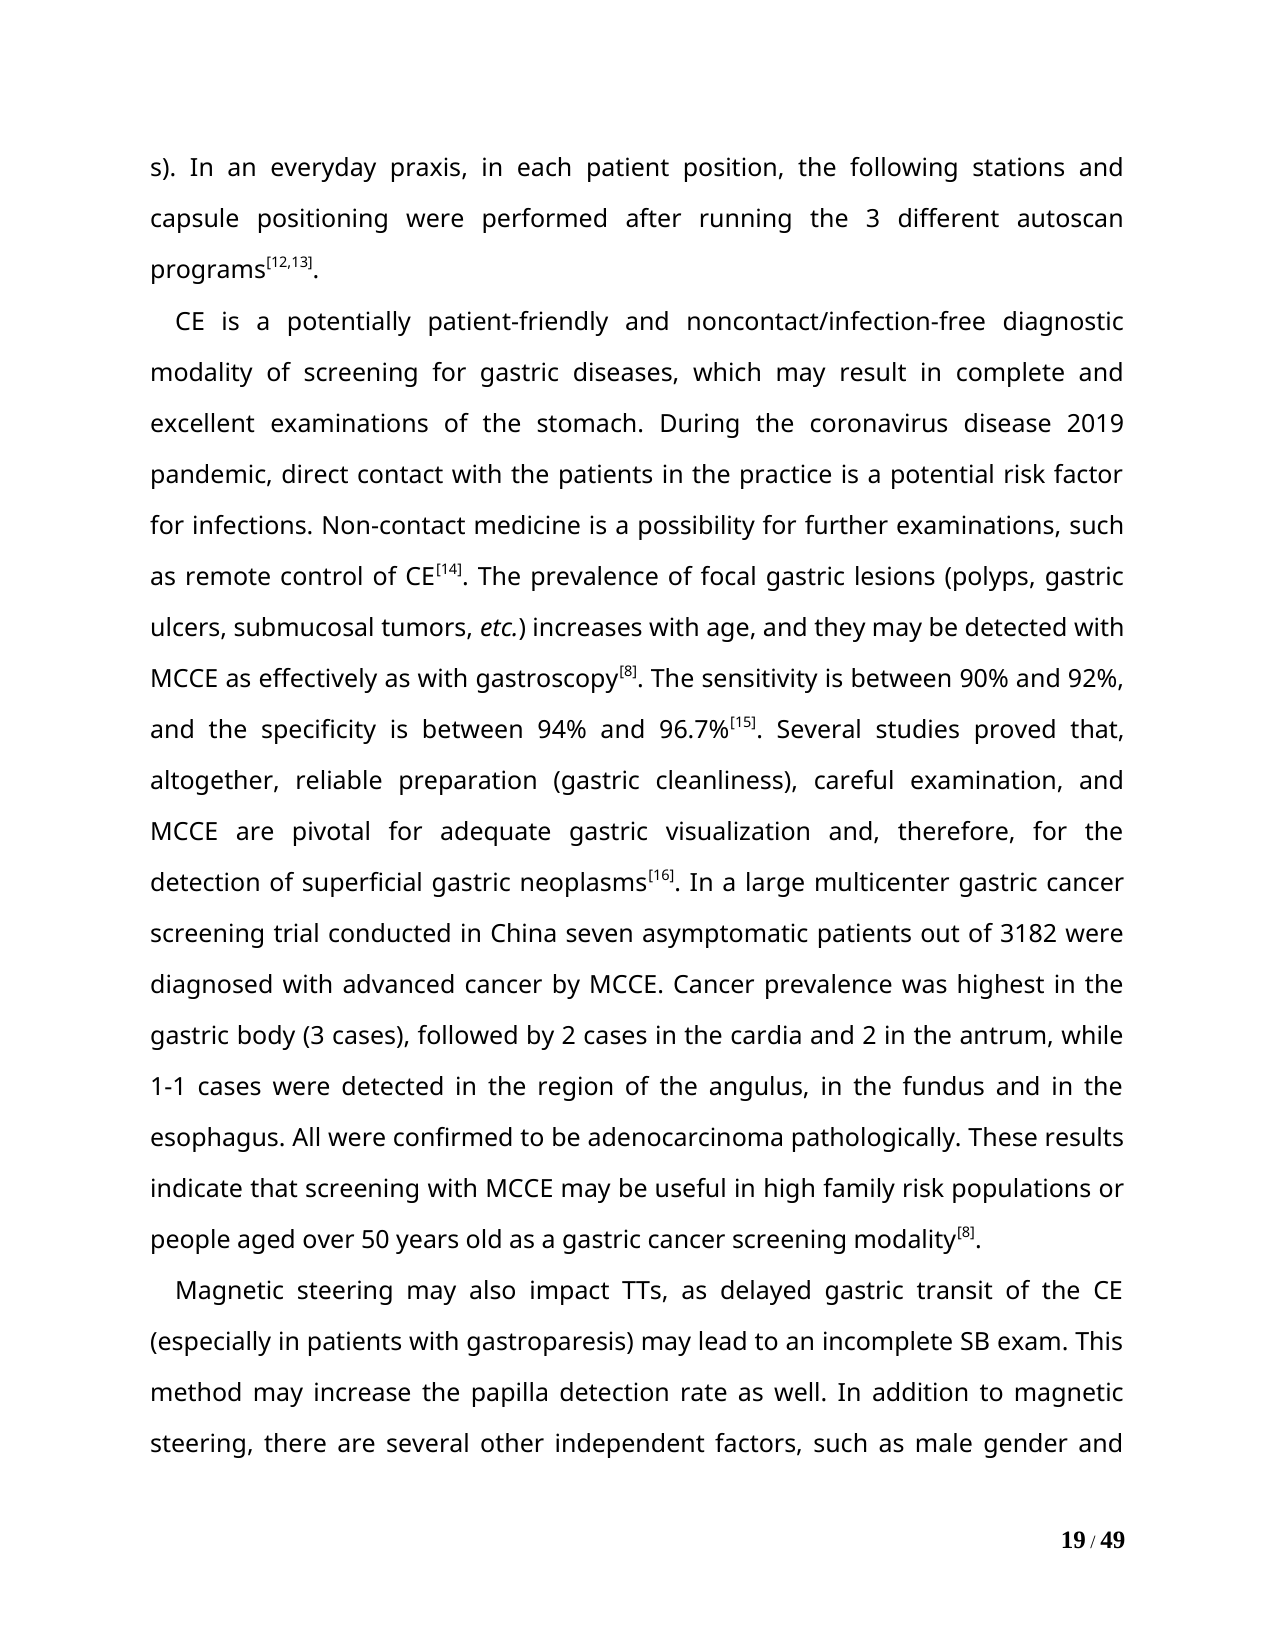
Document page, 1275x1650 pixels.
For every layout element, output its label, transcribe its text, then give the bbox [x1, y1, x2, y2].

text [150, 1273, 1125, 1460]
text CE is a potentially patient-friendly and noncontact/infection-free diagnostic modality of screening for gastric diseases, which may result in complete and excellent examinations of the stomach. During the coronavirus disease 2019 pandemic, direct contact with the patients in the practice is a potential risk factor for infections. Non-contact medicine is a possibility for further examinations, such as remote control of CE[14]. The prevalence of focal gastric lesions (polyps, gastric ulcers, submucosal tumors, etc.) increases with age, and they may be detected with MCCE as effectively as with gastroscopy[8]. The sensitivity is between 90% and 92%, and the specificity is between 94% and 96.7%[15]. Several studies proved that, altogether, reliable preparation (gastric cleanliness), careful examination, and MCCE are pivotal for adequate gastric visualization and, therefore, for the detection of superficial gastric neoplasms[16]. In a large multicenter gastric cancer screening trial conducted in China seven asymptomatic patients out of 3182 were diagnosed with advanced cancer by MCCE. Cancer prevalence was highest in the gastric body (3 cases), followed by 2 cases in the cardia and 2 in the antrum, while 1-1 cases were detected in the region of the angulus, in the fundus and in the esophagus. All were confirmed to be adenocarcinoma pathologically. These results indicate that screening with MCCE may be useful in high family risk populations or people aged over 50 years old as a gastric cancer screening modality[8]. [150, 303, 1125, 1256]
